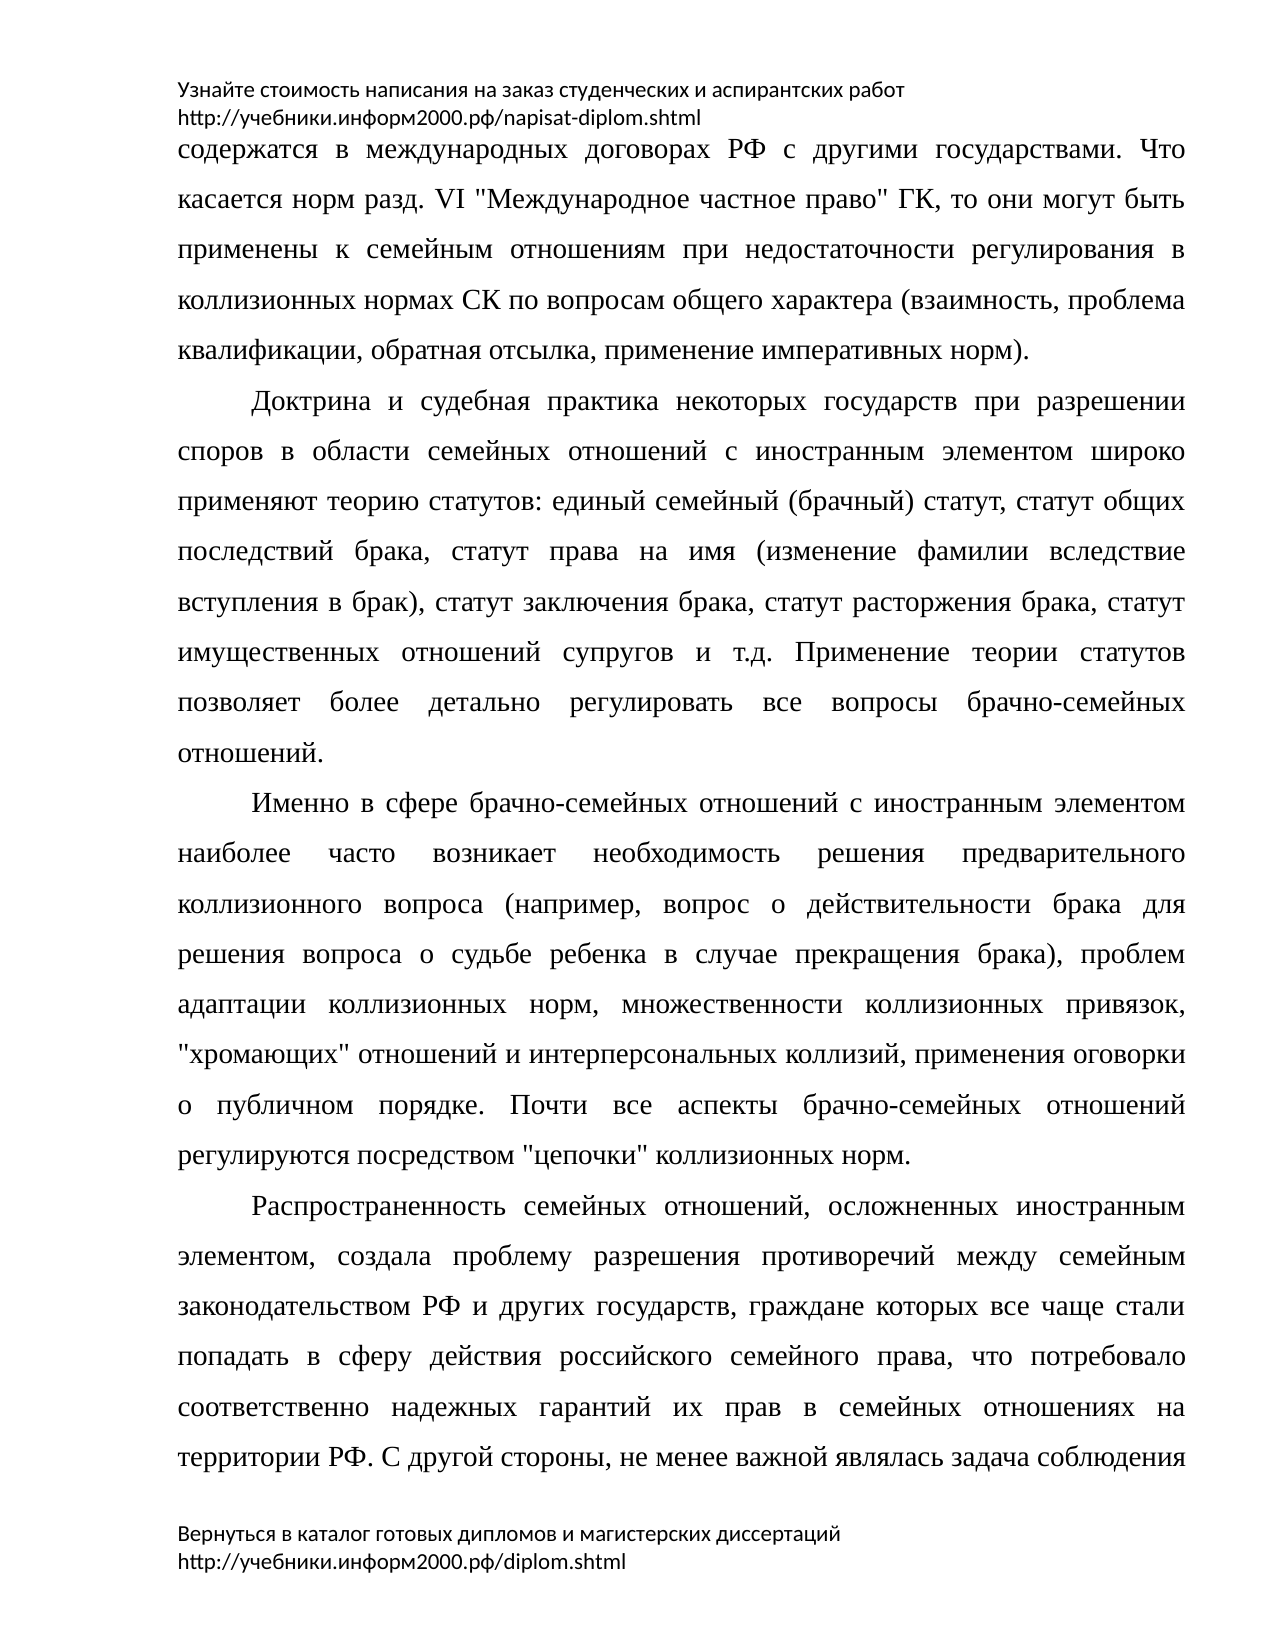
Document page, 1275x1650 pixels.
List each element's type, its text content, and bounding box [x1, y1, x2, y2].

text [177, 131, 1186, 366]
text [177, 1188, 1186, 1473]
text Именно в сфере брачно-семейных отношений с иностранным элементом наиболее часто возникает необходимость решения предварительного коллизионного вопроса (например, вопрос о действительности брака для решения вопроса о судьбе ребенка в случае прекращения брака), проблем адаптации коллизионных норм, множественности коллизионных привязок, "хромающих" отношений и интерперсональных коллизий, применения оговорки о публичном порядке. Почти все аспекты брачно-семейных отношений регулируются посредством "цепочки" коллизионных норм. [177, 785, 1186, 1171]
text Доктрина и судебная практика некоторых государств при разрешении споров в области семейных отношений с иностранным элементом широко применяют теорию статутов: единый семейный (брачный) статут, статут общих последствий брака, статут права на имя (изменение фамилии вследствие вступления в брак), статут заключения брака, статут расторжения брака, статут имущественных отношений супругов и т.д. Применение теории статутов позволяет более детально регулировать все вопросы брачно-семейных отношений. [177, 383, 1186, 768]
